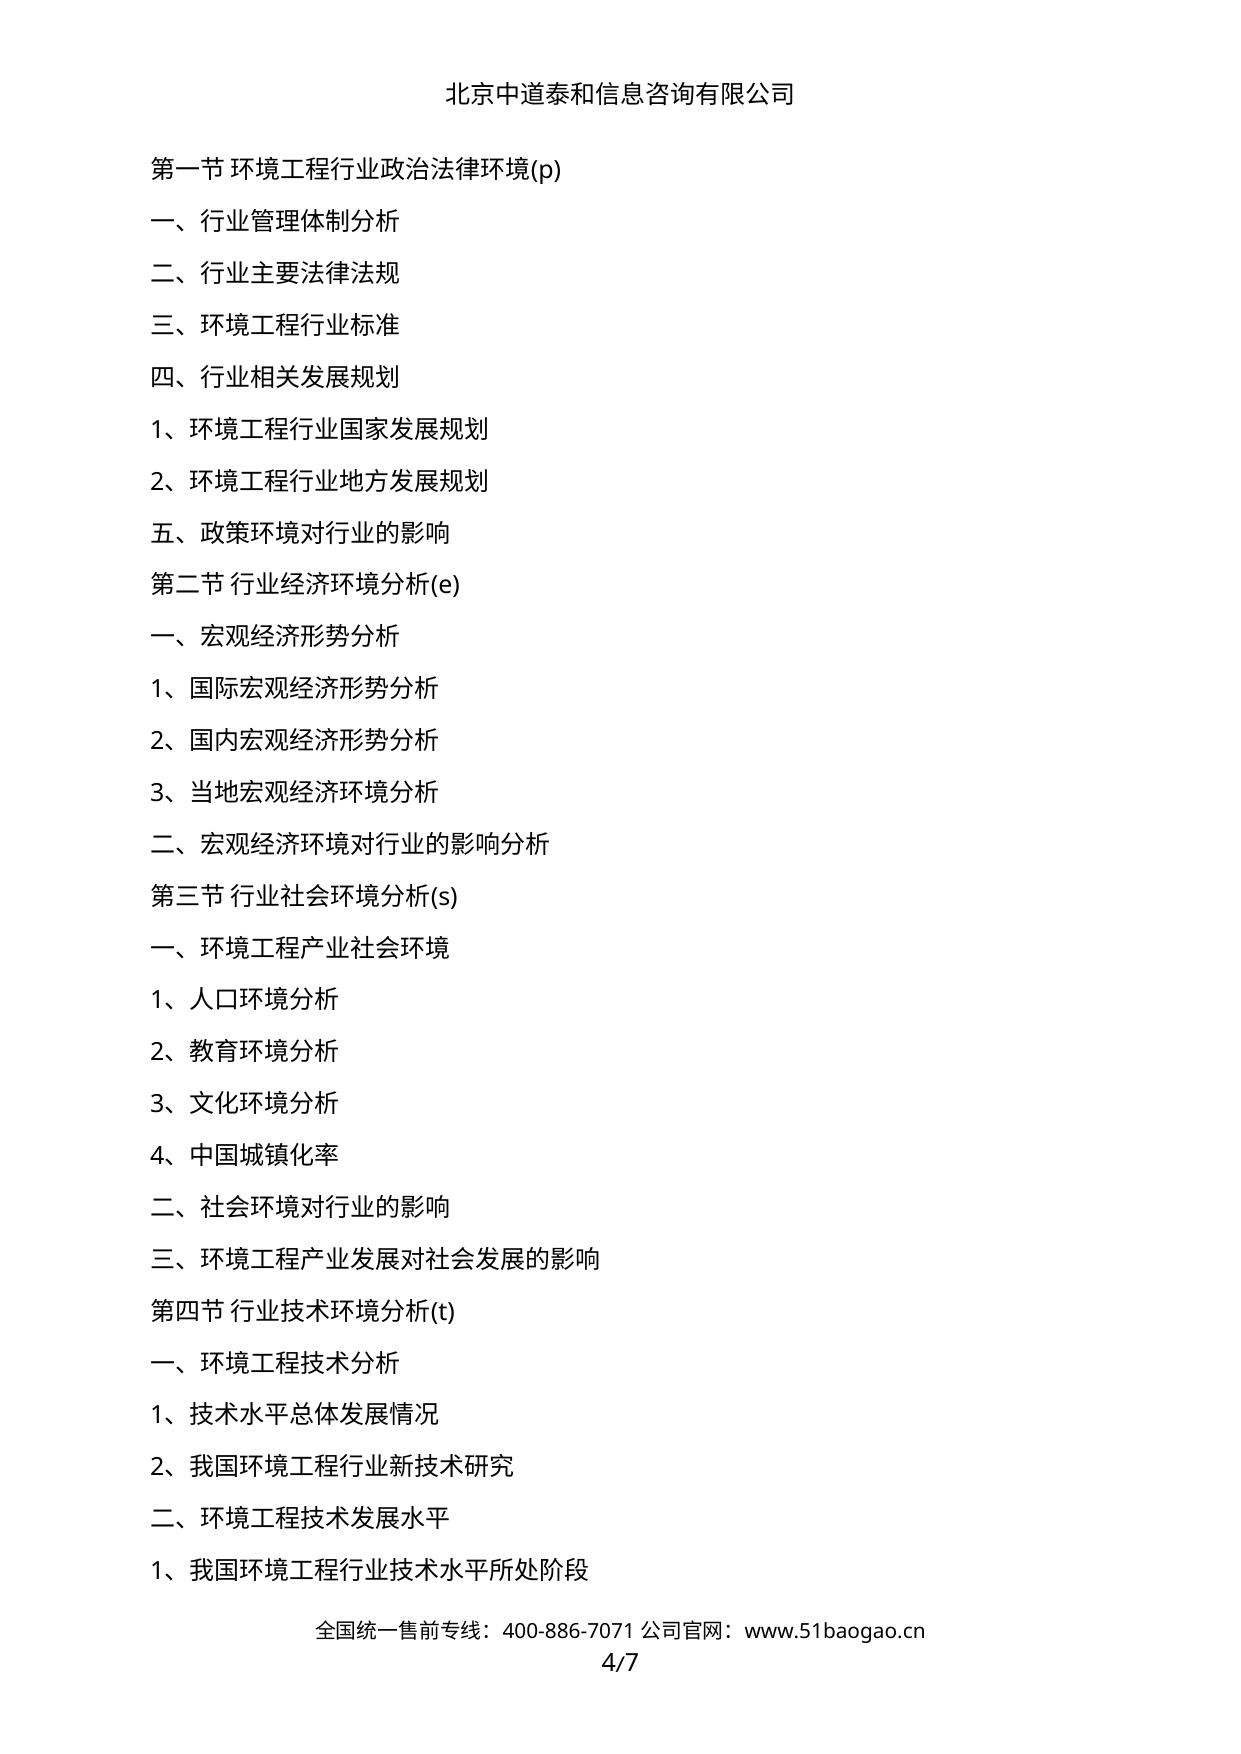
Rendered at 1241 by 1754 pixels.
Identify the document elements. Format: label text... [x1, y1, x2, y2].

text 四、行业相关发展规划 [150, 357, 1090, 394]
text 2、教育环境分析 [150, 1032, 1090, 1068]
text 一、宏观经济形势分析 [150, 617, 1090, 653]
text 二、社会环境对行业的影响 [150, 1187, 1090, 1224]
text 一、环境工程产业社会环境 [150, 928, 1090, 964]
text 1、我国环境工程行业技术水平所处阶段 [150, 1551, 1090, 1587]
text 3、文化环境分析 [150, 1084, 1090, 1120]
text 2、国内宏观经济形势分析 [150, 721, 1090, 757]
text 第二节 行业经济环境分析(e) [150, 565, 1090, 601]
text 第四节 行业技术环境分析(t) [150, 1291, 1090, 1327]
text 2、环境工程行业地方发展规划 [150, 461, 1090, 497]
text 二、行业主要法律法规 [150, 254, 1090, 290]
text 五、政策环境对行业的影响 [150, 513, 1090, 549]
text 2、我国环境工程行业新技术研究 [150, 1447, 1090, 1483]
text 二、宏观经济环境对行业的影响分析 [150, 824, 1090, 861]
text 1、国际宏观经济形势分析 [150, 669, 1090, 705]
text 3、当地宏观经济环境分析 [150, 772, 1090, 809]
text 二、环境工程技术发展水平 [150, 1499, 1090, 1535]
text 4、中国城镇化率 [150, 1136, 1090, 1172]
text 一、行业管理体制分析 [150, 202, 1090, 238]
text 1、环境工程行业国家发展规划 [150, 409, 1090, 446]
text 三、环境工程行业标准 [150, 306, 1090, 342]
text 一、环境工程技术分析 [150, 1343, 1090, 1379]
text 1、技术水平总体发展情况 [150, 1395, 1090, 1431]
text 第三节 行业社会环境分析(s) [150, 876, 1090, 912]
text 三、环境工程产业发展对社会发展的影响 [150, 1239, 1090, 1276]
text 1、人口环境分析 [150, 980, 1090, 1016]
text 第一节 环境工程行业政治法律环境(p) [150, 150, 1090, 186]
